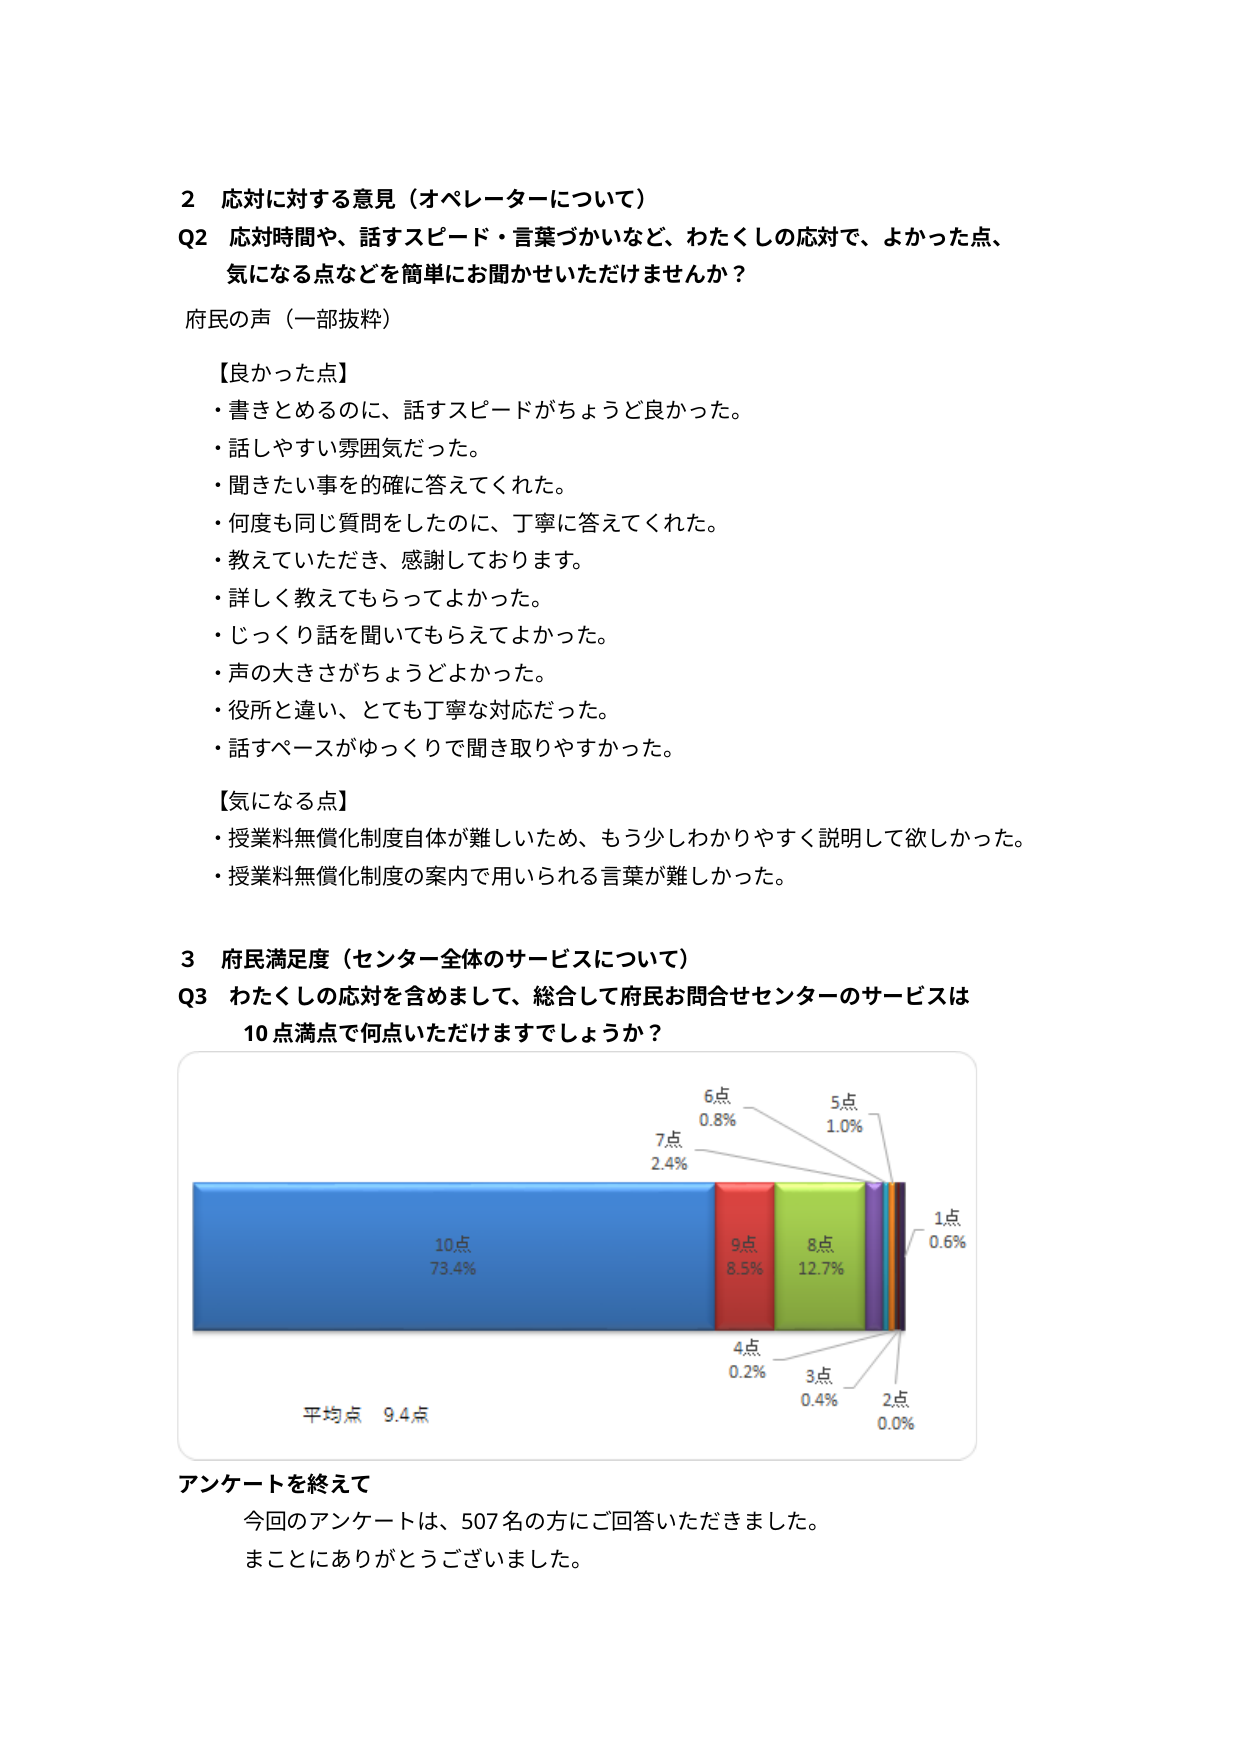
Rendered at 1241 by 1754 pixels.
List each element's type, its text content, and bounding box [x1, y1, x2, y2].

table_cell 【気になる点】 ・授業料無償化制度自体が難しいため、もう少しわかりやすく説明して欲しかった。 ・授業料無償化制度の案内で用いられる言葉が難しかった。 [177, 773, 1063, 901]
text 今回のアンケートは、507名の方にご回答いただきました。 まことにありがとうございました。 [177, 1501, 1063, 1576]
text アンケートを終えて [177, 1464, 1063, 1501]
table_header 府民の声（一部抜粋） [177, 292, 1063, 345]
text ３ 府民満足度（センター全体のサービスについて） Q3 わたくしの応対を含めまして、総合して府民お問合せセンターのサービスは 10点満点で何点いただけますでしょうか？ [177, 939, 1063, 1051]
picture [177, 1051, 978, 1461]
table_cell 【良かった点】 ・書きとめるのに、話すスピードがちょうど良かった。 ・話しやすい雰囲気だった。 ・聞きたい事を的確に答えてくれた。 ・何度も同じ質問をしたのに、丁寧に答えてくれた。 ・教えていただき、感謝しております。 ・詳しく教えてもらってよかった。 ・じっくり話を聞いてもらえてよかった。 ・声の大きさがちょうどよかった。 ・役所と違い、とても丁寧な対応だった。 ・話すペースがゆっくりで聞き取りやすかった。 [177, 345, 1063, 773]
text ２ 応対に対する意見（オペレーターについて） Q2 応対時間や、話すスピード・言葉づかいなど、わたくしの応対で、よかった点、 気になる点などを簡単にお聞かせいただけませんか？ [177, 179, 1063, 292]
